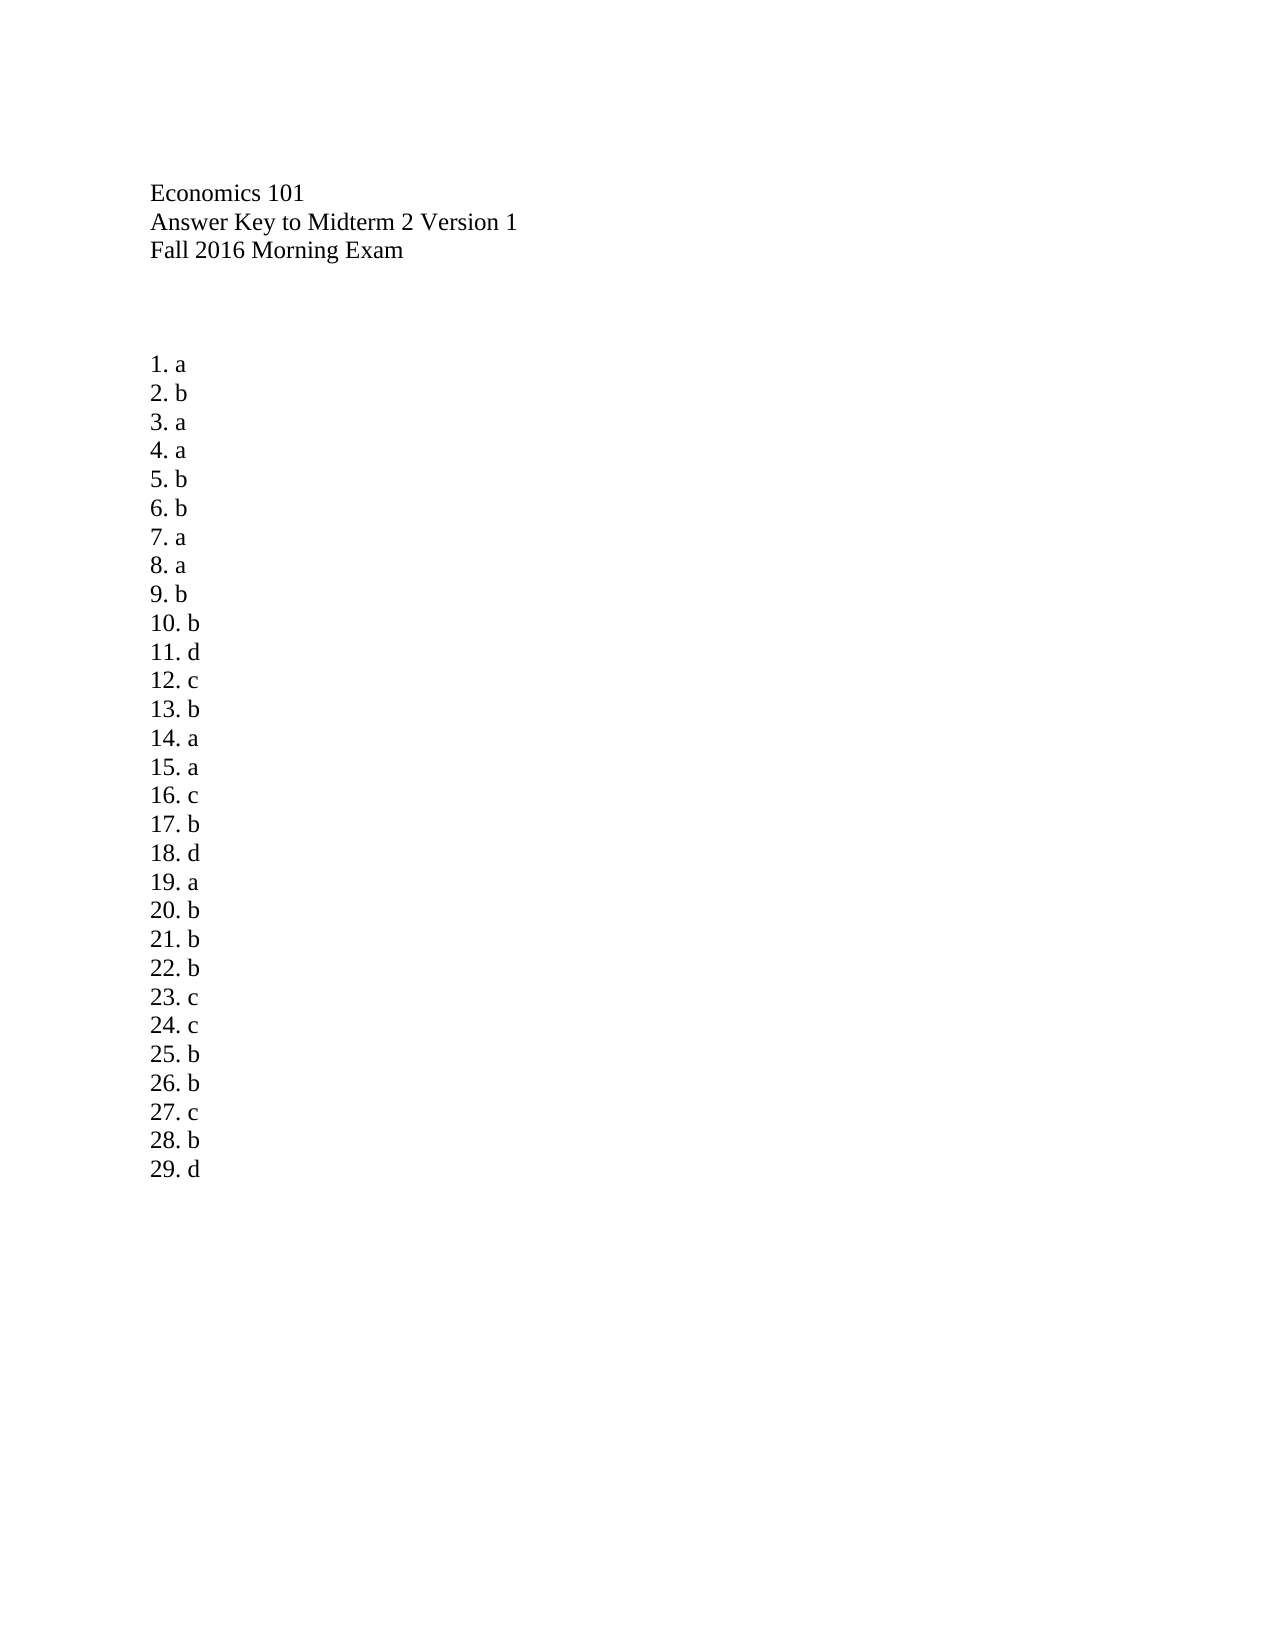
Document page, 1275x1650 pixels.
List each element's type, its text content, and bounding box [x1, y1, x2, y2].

text 7. a [150, 522, 1125, 550]
text 29. d [150, 1154, 1125, 1183]
text 16. c [150, 780, 1125, 809]
text 23. c [150, 982, 1125, 1010]
text 6. b [150, 493, 1125, 522]
text 25. b [150, 1039, 1125, 1068]
text 10. b [150, 608, 1125, 637]
text 28. b [150, 1125, 1125, 1154]
text 22. b [150, 953, 1125, 982]
text 18. d [150, 838, 1125, 867]
text 1. a [150, 349, 1125, 378]
text 15. a [150, 752, 1125, 780]
text Fall 2016 Morning Exam [150, 236, 1125, 264]
text Economics 101 [150, 178, 1125, 207]
text 17. b [150, 809, 1125, 838]
text 12. c [150, 665, 1125, 694]
text 8. a [150, 550, 1125, 579]
text Answer Key to Midterm 2 Version 1 [150, 207, 1125, 236]
text 20. b [150, 895, 1125, 924]
text 5. b [150, 464, 1125, 493]
text 26. b [150, 1068, 1125, 1097]
text 21. b [150, 924, 1125, 953]
text 13. b [150, 694, 1125, 723]
text 3. a [150, 407, 1125, 435]
text 9. b [150, 579, 1125, 608]
text 27. c [150, 1097, 1125, 1125]
text 4. a [150, 435, 1125, 464]
text 24. c [150, 1010, 1125, 1039]
text 14. a [150, 723, 1125, 752]
text 11. d [150, 637, 1125, 665]
text 19. a [150, 867, 1125, 895]
text 2. b [150, 378, 1125, 407]
